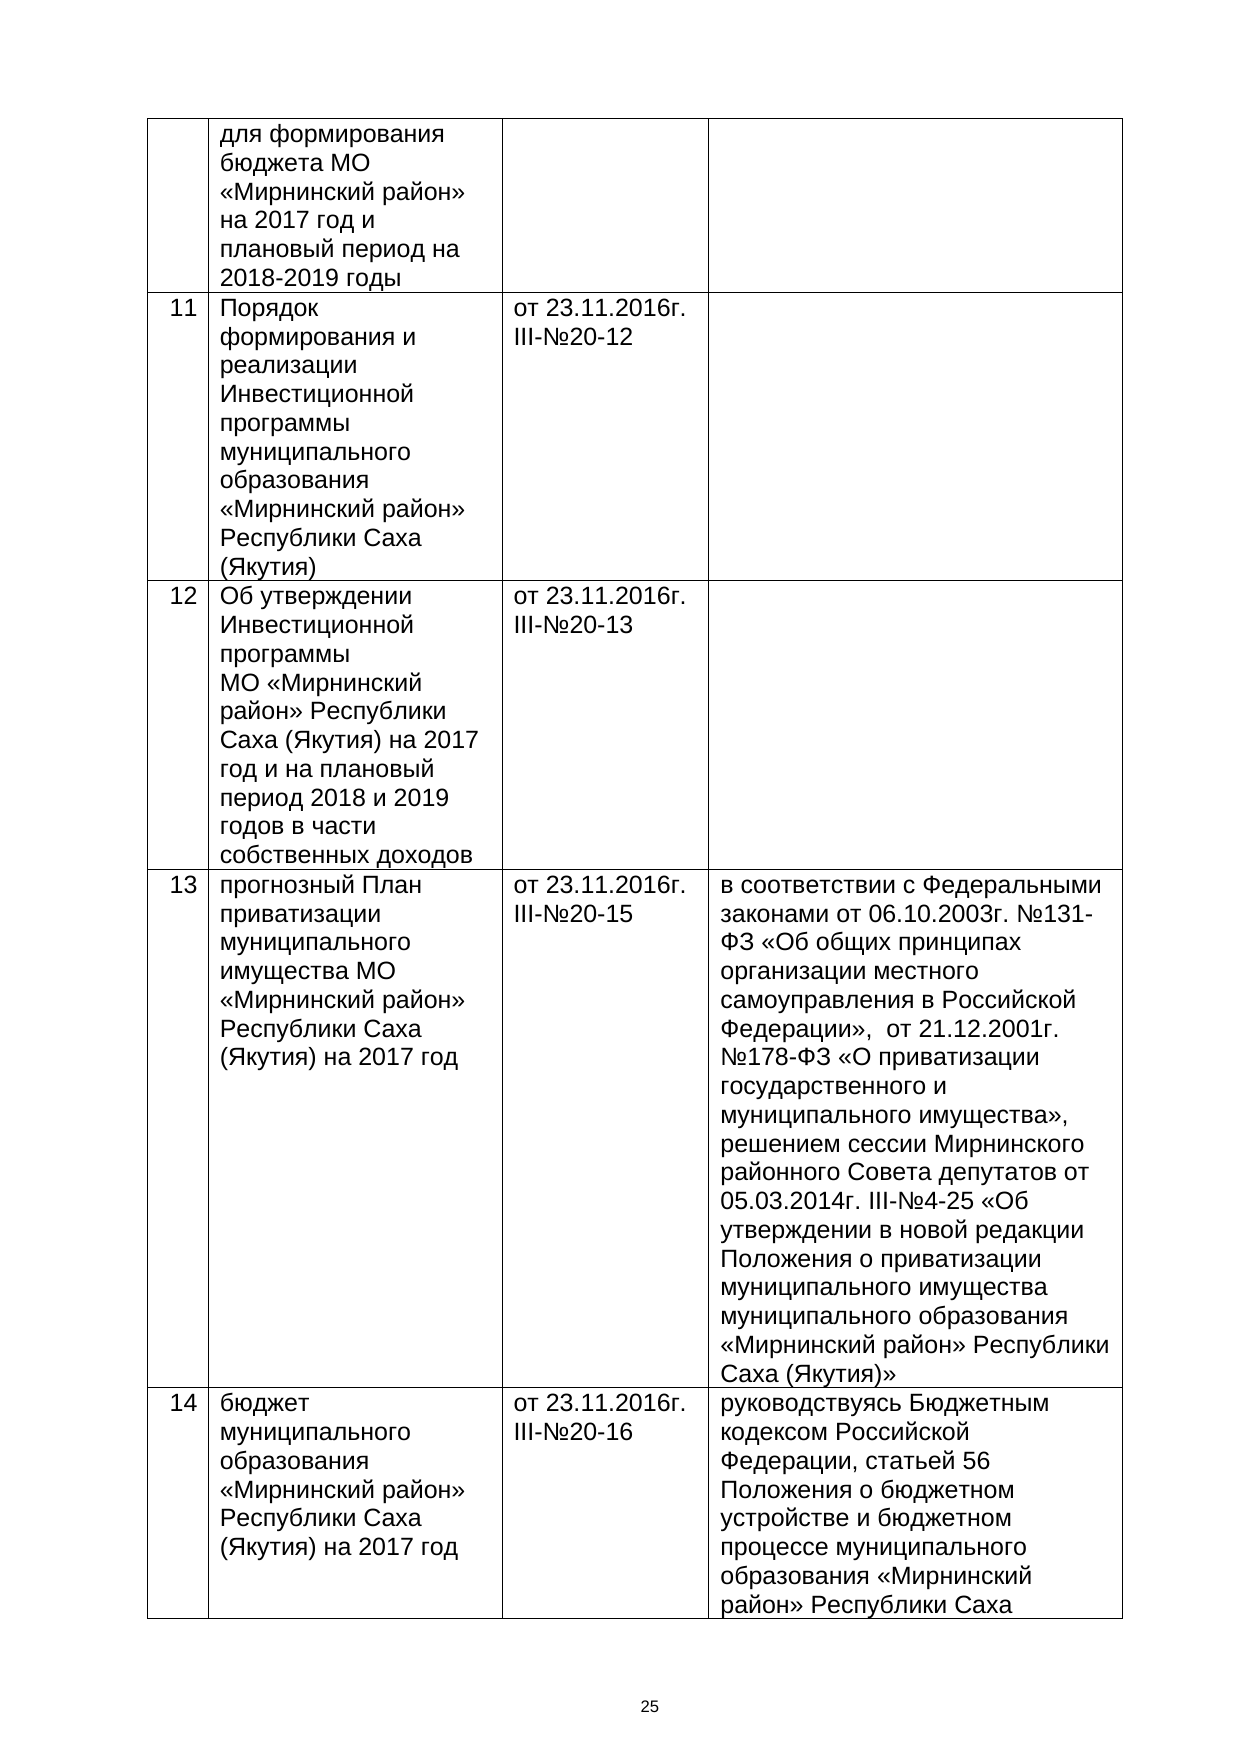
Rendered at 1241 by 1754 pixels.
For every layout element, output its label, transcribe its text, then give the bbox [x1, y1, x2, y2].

table_cell 12 [148, 581, 208, 869]
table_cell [503, 1388, 708, 1618]
table_cell [709, 119, 1122, 292]
table_cell от 23.11.2016г. III-№20-15 [503, 870, 708, 1387]
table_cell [209, 1388, 502, 1618]
table_cell от 23.11.2016г. III-№20-13 [503, 581, 708, 869]
table_cell [709, 293, 1122, 580]
table_cell 11 [148, 293, 208, 580]
table_cell 14 [148, 1388, 208, 1618]
table_cell прогнозный План приватизации муниципального имущества МО «Мирнинский район» Республики Саха (Якутия) на 2017 год [209, 870, 502, 1387]
table_cell Порядок формирования и реализации Инвестиционной программы муниципального образования «Мирнинский район» Республики Саха (Якутия) [209, 293, 502, 580]
table_cell от 23.11.2016г. III-№20-12 [503, 293, 708, 580]
table_cell в соответствии с Федеральными законами от 06.10.2003г. №131-ФЗ «Об общих принципах организации местного самоуправления в Российской Федерации», от 21.12.2001г. №178-ФЗ «О приватизации государственного и муниципального имущества», решением сессии Мирнинского районного Совета депутатов от 05.03.2014г. III-№4-25 «Об утверждении в новой редакции Положения о приватизации муниципального имущества муниципального образования «Мирнинский район» Республики Саха (Якутия)» [709, 870, 1122, 1387]
table_cell Об утверждении Инвестиционной программы МО «Мирнинский район» Республики Саха (Якутия) на 2017 год и на плановый период 2018 и 2019 годов в части собственных доходов [209, 581, 502, 869]
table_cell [709, 1388, 1122, 1618]
table_cell 13 [148, 870, 208, 1387]
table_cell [503, 119, 708, 292]
table_cell 10 [148, 119, 208, 292]
table_cell [709, 581, 1122, 869]
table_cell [209, 119, 502, 292]
